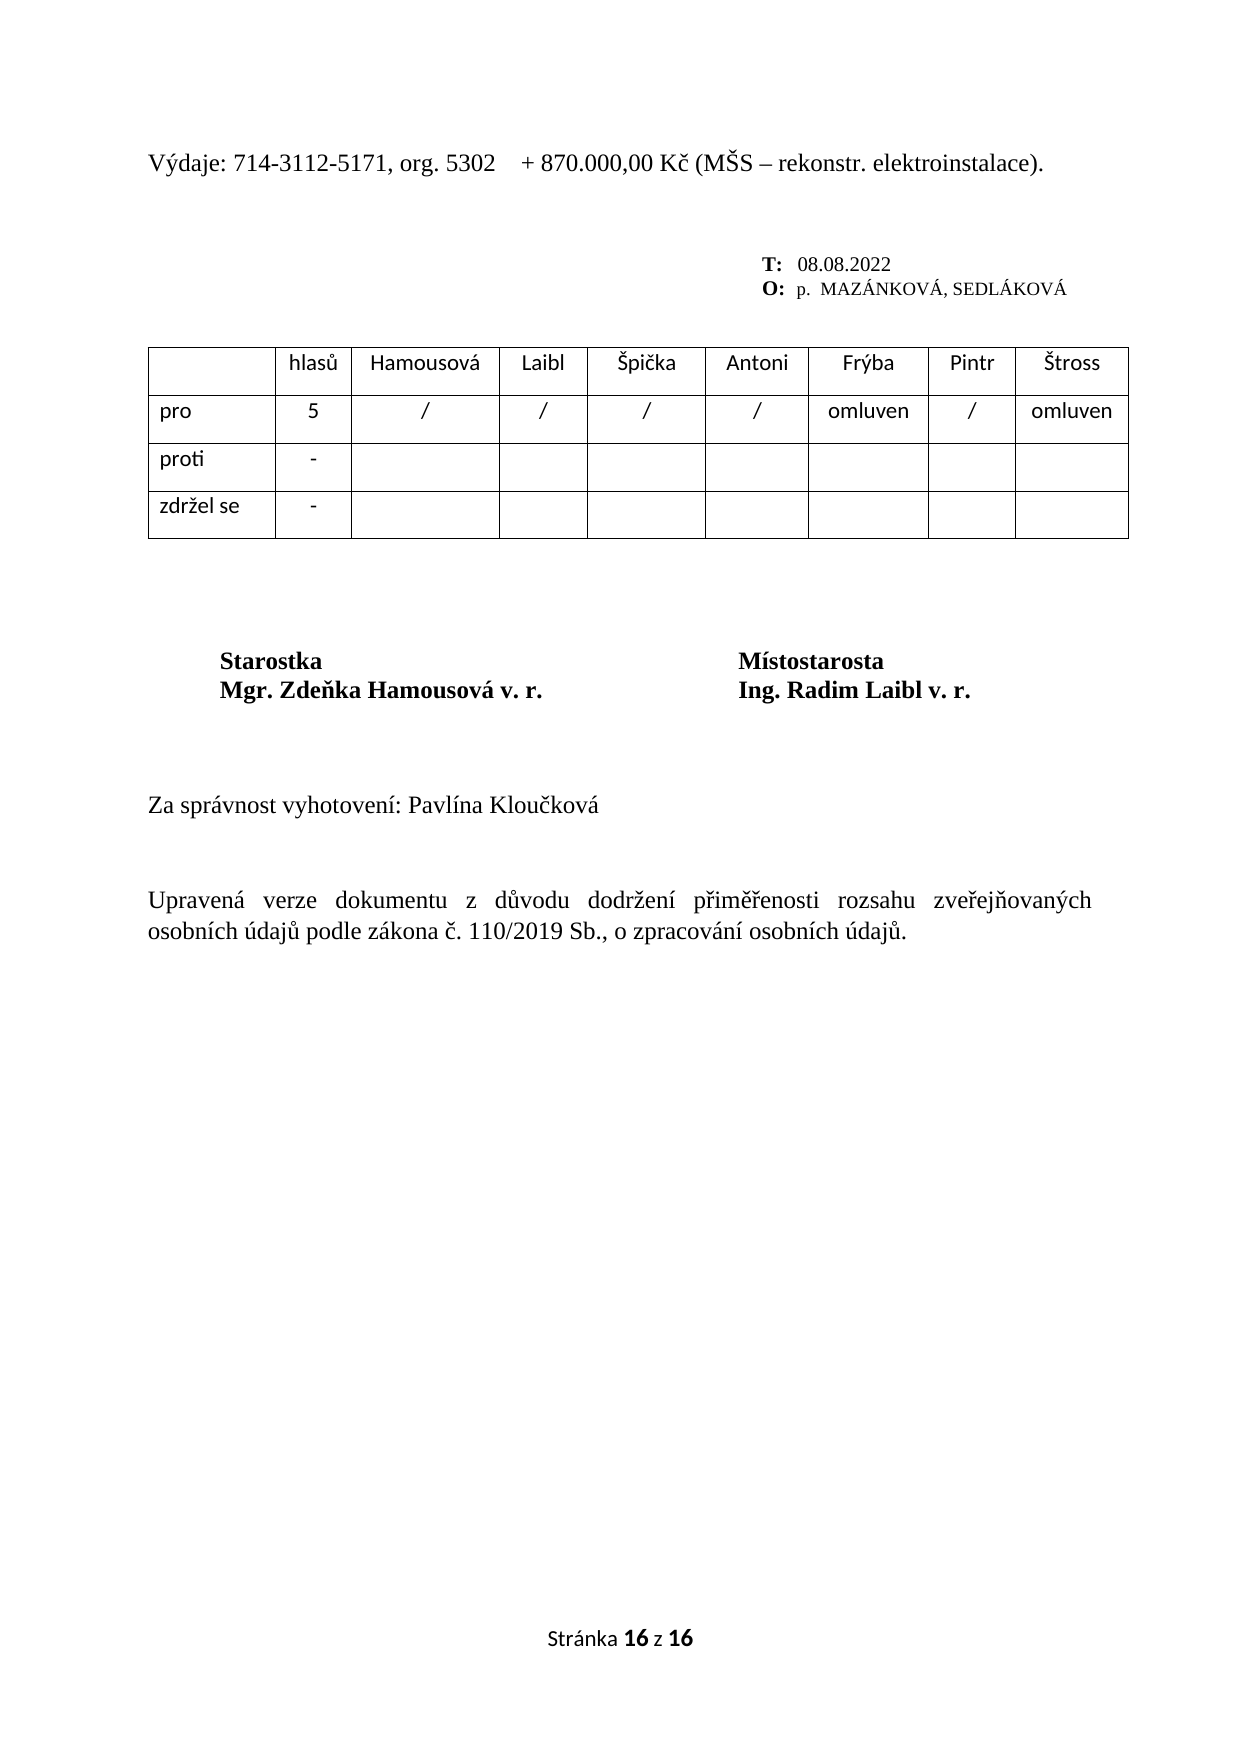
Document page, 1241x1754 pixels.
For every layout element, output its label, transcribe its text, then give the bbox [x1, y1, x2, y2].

table_cell [929, 492, 1015, 538]
table_header hlasů [276, 348, 351, 395]
table_cell - [276, 492, 351, 538]
text T: 08.08.2022 [148, 252, 1093, 276]
table_cell [352, 444, 499, 491]
table_header [149, 348, 275, 395]
table_cell [1016, 492, 1128, 538]
table_cell omluven [809, 396, 928, 443]
table_cell / [500, 396, 587, 443]
table_cell [352, 492, 499, 538]
text Upravená verze dokumentu z důvodu dodržení přiměřenosti rozsahu zveřejňovaných osobních údajů podle zákona č. 110/2019 Sb., o zpracování osobních údajů. [148, 885, 1093, 945]
table_cell / [706, 396, 808, 443]
table_header Hamousová [352, 348, 499, 395]
table_header Štross [1016, 348, 1128, 395]
table_cell pro [149, 396, 275, 443]
table_cell omluven [1016, 396, 1128, 443]
table_cell [706, 492, 808, 538]
table_cell [588, 492, 705, 538]
table_cell / [352, 396, 499, 443]
table_cell [500, 492, 587, 538]
table_header Antoni [706, 348, 808, 395]
text Za správnost vyhotovení: Pavlína Kloučková [148, 790, 1093, 818]
table_cell 5 [276, 396, 351, 443]
table_cell zdržel se [149, 492, 275, 538]
table_cell [500, 444, 587, 491]
text Výdaje: 714-3112-5171, org. 5302 + 870.000,00 Kč (MŠS – rekonstr. elektroinstalace). [148, 148, 1093, 176]
table_cell [929, 444, 1015, 491]
table_cell [809, 444, 928, 491]
text O: p. MAZÁNKOVÁ, SEDLÁKOVÁ [148, 276, 1093, 300]
table_header Frýba [809, 348, 928, 395]
table_cell [588, 444, 705, 491]
table_cell - [276, 444, 351, 491]
table_header Pintr [929, 348, 1015, 395]
table_cell / [588, 396, 705, 443]
table_cell [809, 492, 928, 538]
text Mgr. Zdeňka Hamousová v. r. Ing. Radim Laibl v. r. [148, 675, 1093, 703]
table_cell proti [149, 444, 275, 491]
table_cell / [929, 396, 1015, 443]
table_header Laibl [500, 348, 587, 395]
text Starostka Místostarosta [148, 646, 1093, 675]
table_header Špička [588, 348, 705, 395]
table_cell [1016, 444, 1128, 491]
table_cell [706, 444, 808, 491]
